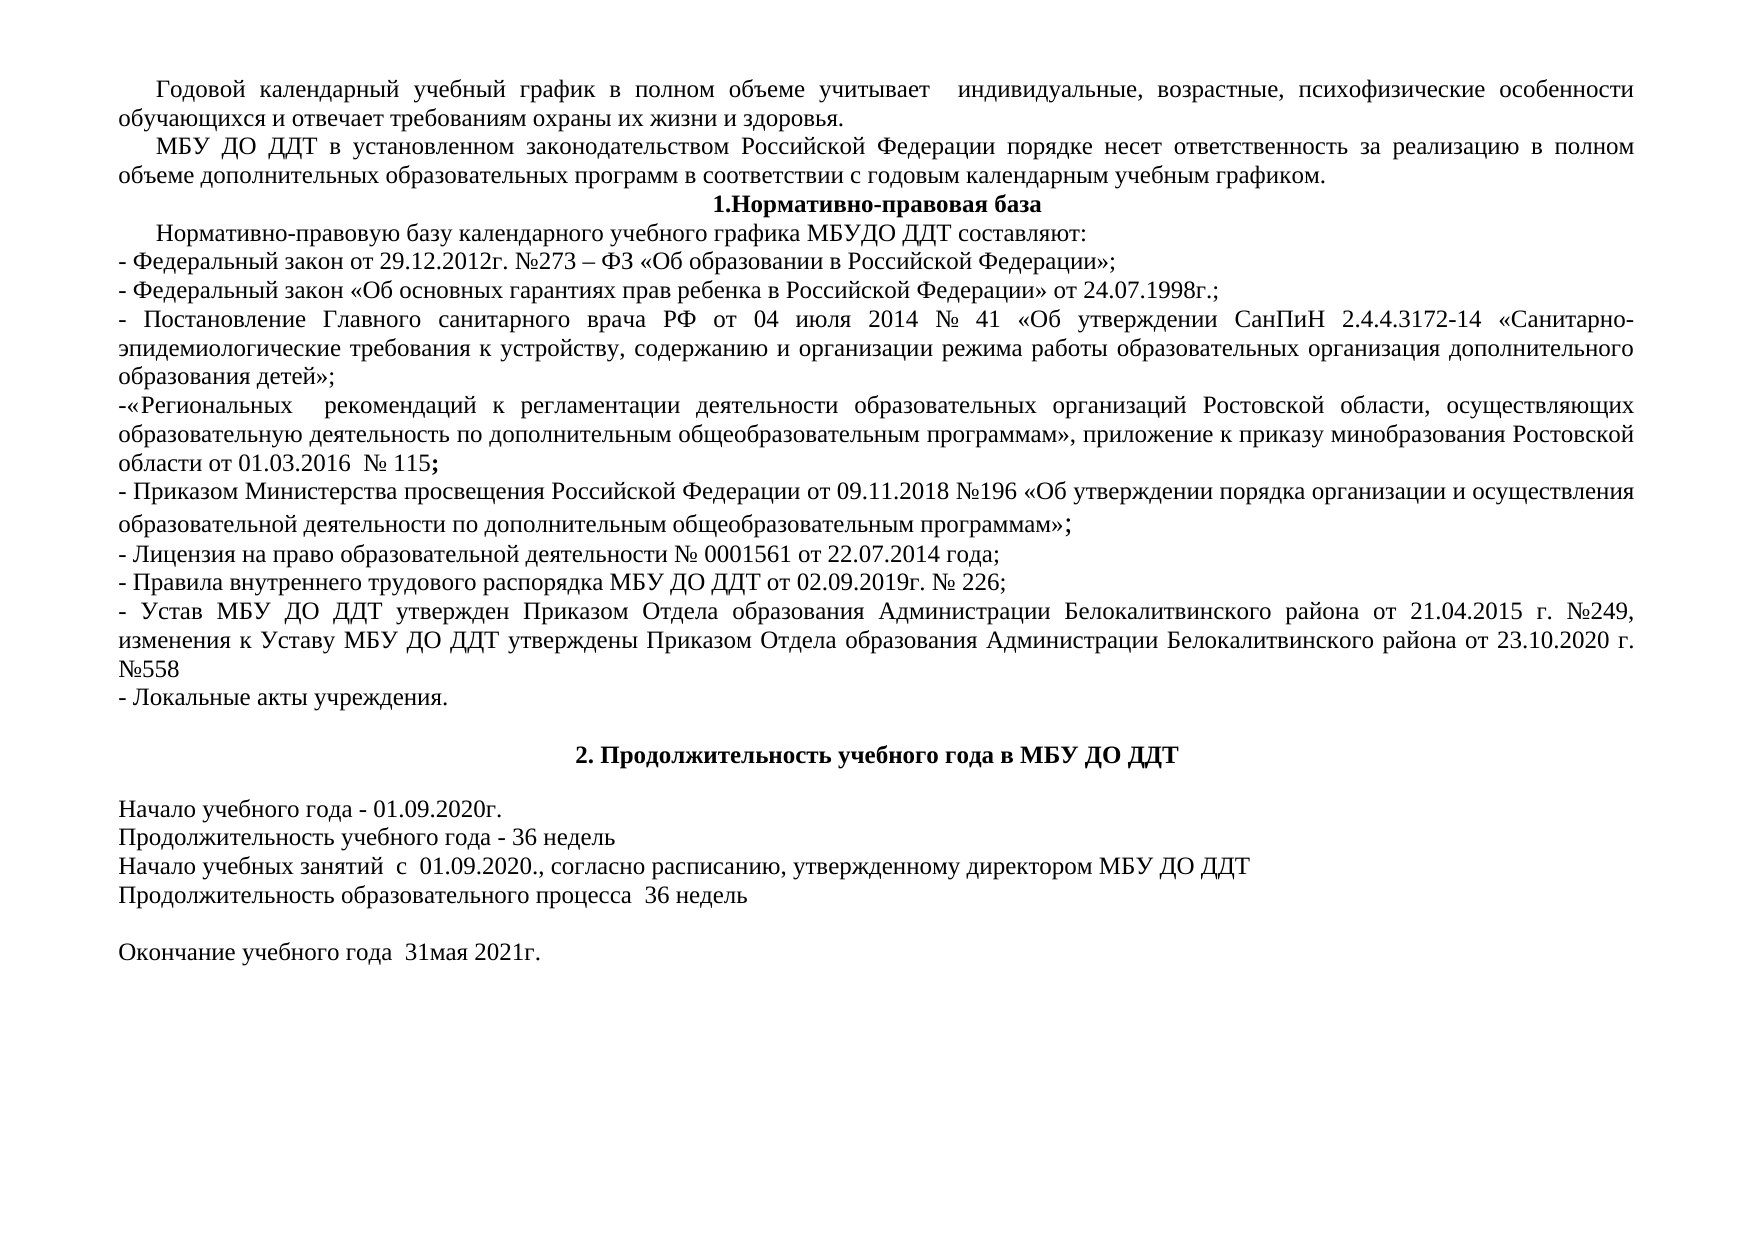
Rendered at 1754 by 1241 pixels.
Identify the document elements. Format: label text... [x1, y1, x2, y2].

text Продолжительность учебного года - 36 недель Начало учебных занятий с 01.09.2020., согласно расписанию, утвержденному директором МБУ ДО ДДТ [118, 822, 1636, 880]
text 2. Продолжительность учебного года в МБУ ДО ДДТ [118, 740, 1636, 769]
text - Федеральный закон «Об основных гарантиях прав ребенка в Российской Федерации» от 24.07.1998г.; [118, 275, 1636, 304]
text - Лицензия на право образовательной деятельности № 0001561 от 22.07.2014 года; [118, 539, 1636, 567]
text 1.Нормативно-правовая база [118, 189, 1636, 218]
text -«Региональных рекомендаций к регламентации деятельности образовательных организаций Ростовской области, осуществляющих образовательную деятельность по дополнительным общеобразовательным программам», приложение к приказу минобразования Ростовской области от 01.03.2016 № 115; [118, 390, 1636, 476]
text - Локальные акты учреждения. [118, 682, 1636, 711]
text - Постановление Главного санитарного врача РФ от 04 июля 2014 № 41 «Об утверждении СанПиН 2.4.4.3172-14 «Санитарно-эпидемиологические требования к устройству, содержанию и организации режима работы образовательных организация дополнительного образования детей»; [118, 304, 1636, 390]
text Окончание учебного года 31мая 2021г. [118, 937, 1636, 966]
text МБУ ДО ДДТ в установленном законодательством Российской Федерации порядке несет ответственность за реализацию в полном объеме дополнительных образовательных программ в соответствии с годовым календарным учебным графиком. [118, 131, 1636, 189]
text - Приказом Министерства просвещения Российской Федерации от 09.11.2018 №196 «Об утверждении порядка организации и осуществления образовательной деятельности по дополнительным общеобразовательным программам»; [118, 476, 1636, 539]
text - Правила внутреннего трудового распорядка МБУ ДО ДДТ от 02.09.2019г. № 226; [118, 567, 1636, 596]
text Начало учебного года - 01.09.2020г. [118, 794, 1636, 822]
text Нормативно-правовую базу календарного учебного графика МБУДО ДДТ составляют: [118, 218, 1636, 246]
text - Федеральный закон от 29.12.2012г. №273 – ФЗ «Об образовании в Российской Федерации»; [118, 246, 1636, 275]
text Годовой календарный учебный график в полном объеме учитывает индивидуальные, возрастные, психофизические особенности обучающихся и отвечает требованиям охраны их жизни и здоровья. [118, 74, 1636, 131]
text - Устав МБУ ДО ДДТ утвержден Приказом Отдела образования Администрации Белокалитвинского района от 21.04.2015 г. №249, изменения к Уставу МБУ ДО ДДТ утверждены Приказом Отдела образования Администрации Белокалитвинского района от 23.10.2020 г. №558 [118, 596, 1636, 682]
text Продолжительность образовательного процесса 36 недель [118, 880, 1636, 909]
